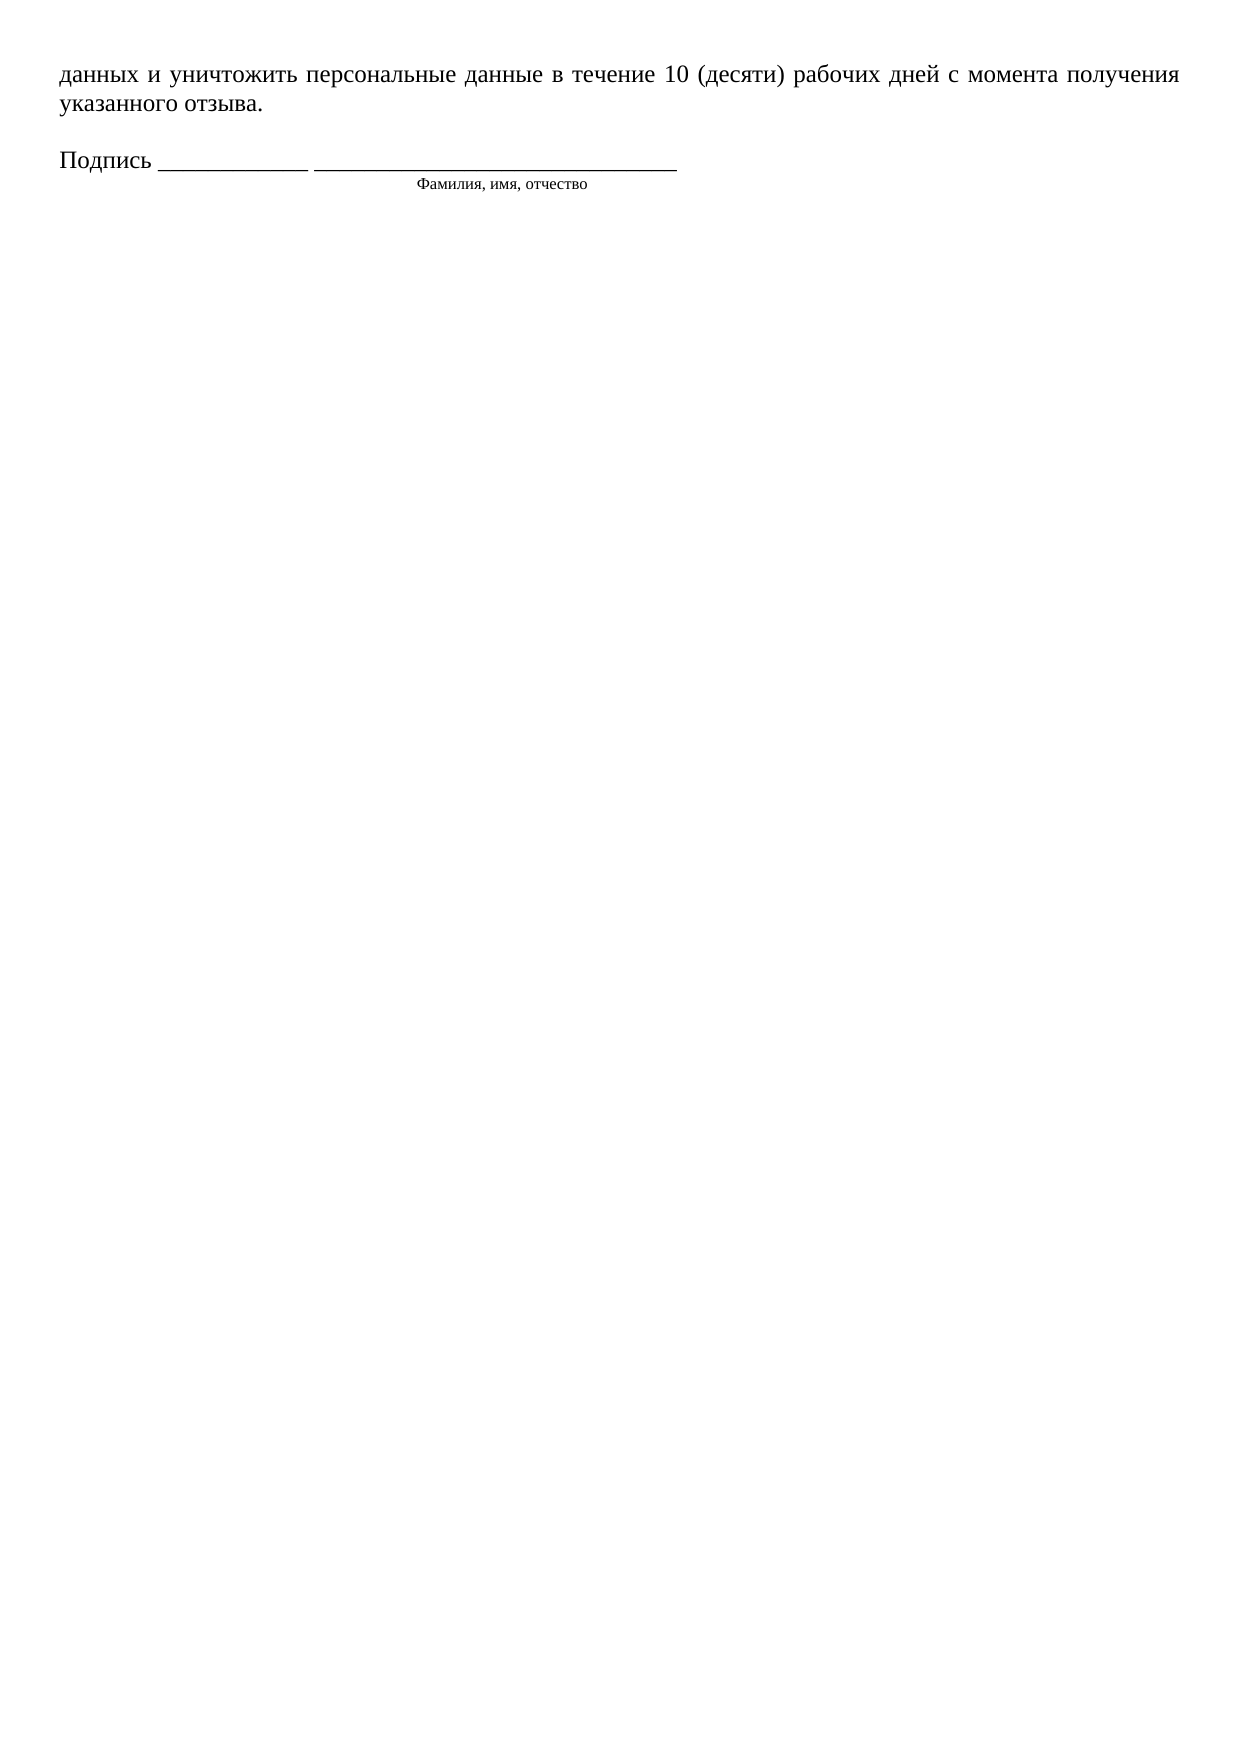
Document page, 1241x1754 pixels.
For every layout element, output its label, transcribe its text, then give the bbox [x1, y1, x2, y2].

text Подпись ____________ _____________________________ [59, 145, 1181, 174]
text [59, 59, 1181, 117]
text Фамилия, имя, отчество [280, 174, 1181, 193]
